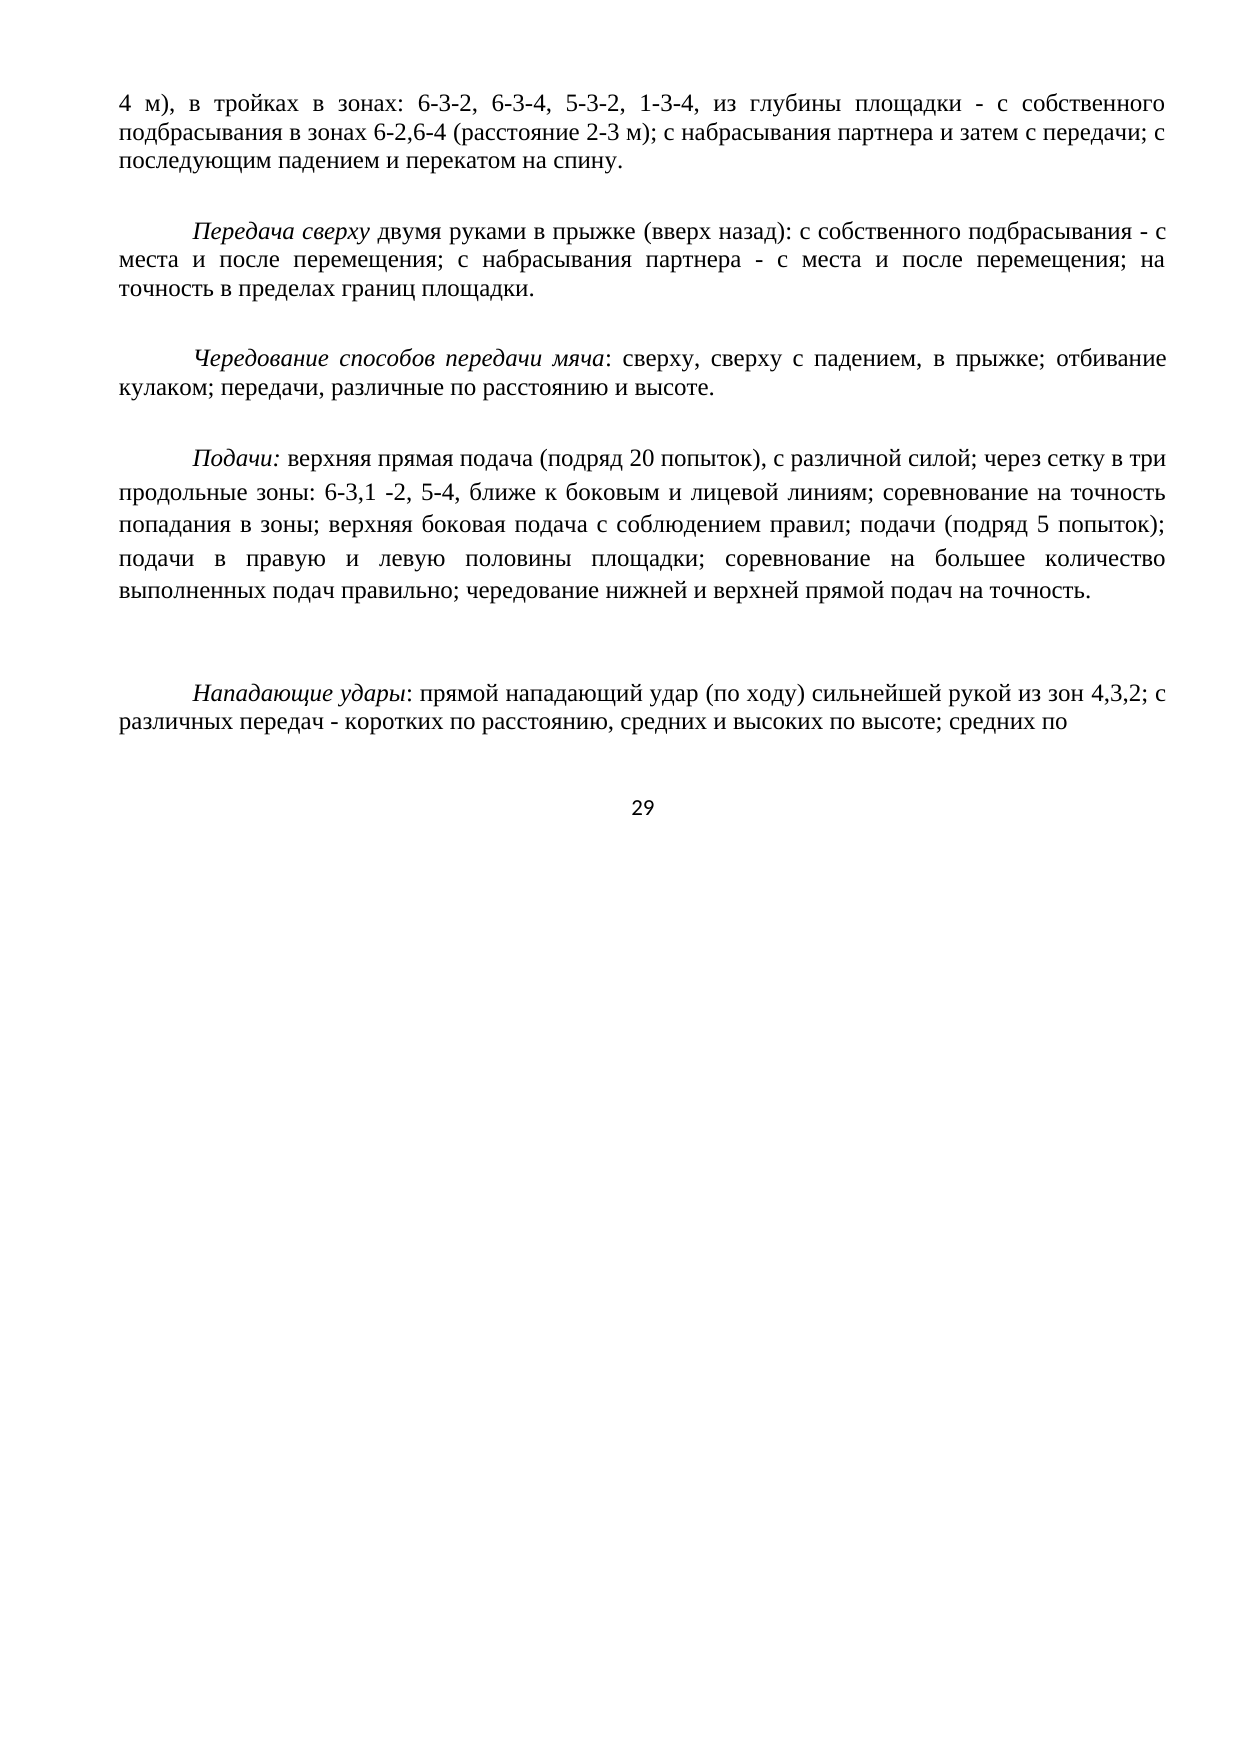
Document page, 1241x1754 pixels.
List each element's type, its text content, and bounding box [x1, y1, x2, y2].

text 29 [118, 793, 1167, 821]
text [119, 89, 1167, 173]
text Передача сверху двумя руками в прыжке (вверх назад): с собственного подбрасывания - с места и после перемещения; с набрасывания партнера - с места и после перемещения; на точность в пределах границ площадки. [119, 217, 1167, 302]
text Подачи: верхняя прямая подача (подряд 20 попыток), с различной силой; через сетку в три продольные зоны: 6-3,1 -2, 5-4, ближе к боковым и лицевой линиям; соревнование на точность попадания в зоны; верхняя боковая подача с соблюдением правил; подачи (подряд 5 попыток); подачи в правую и левую половины площадки; соревнование на большее количество выполненных подач правильно; чередование нижней и верхней прямой подач на точность. [119, 443, 1167, 604]
text Нападающие удары: прямой нападающий удар (по ходу) сильнейшей рукой из зон 4,3,2; с различных передач - коротких по расстоянию, средних и высоких по высоте; средних по [119, 679, 1167, 735]
text Чередование способов передачи мяча: сверху, сверху с падением, в прыжке; отбивание кулаком; передачи, различные по расстоянию и высоте. [119, 345, 1167, 400]
